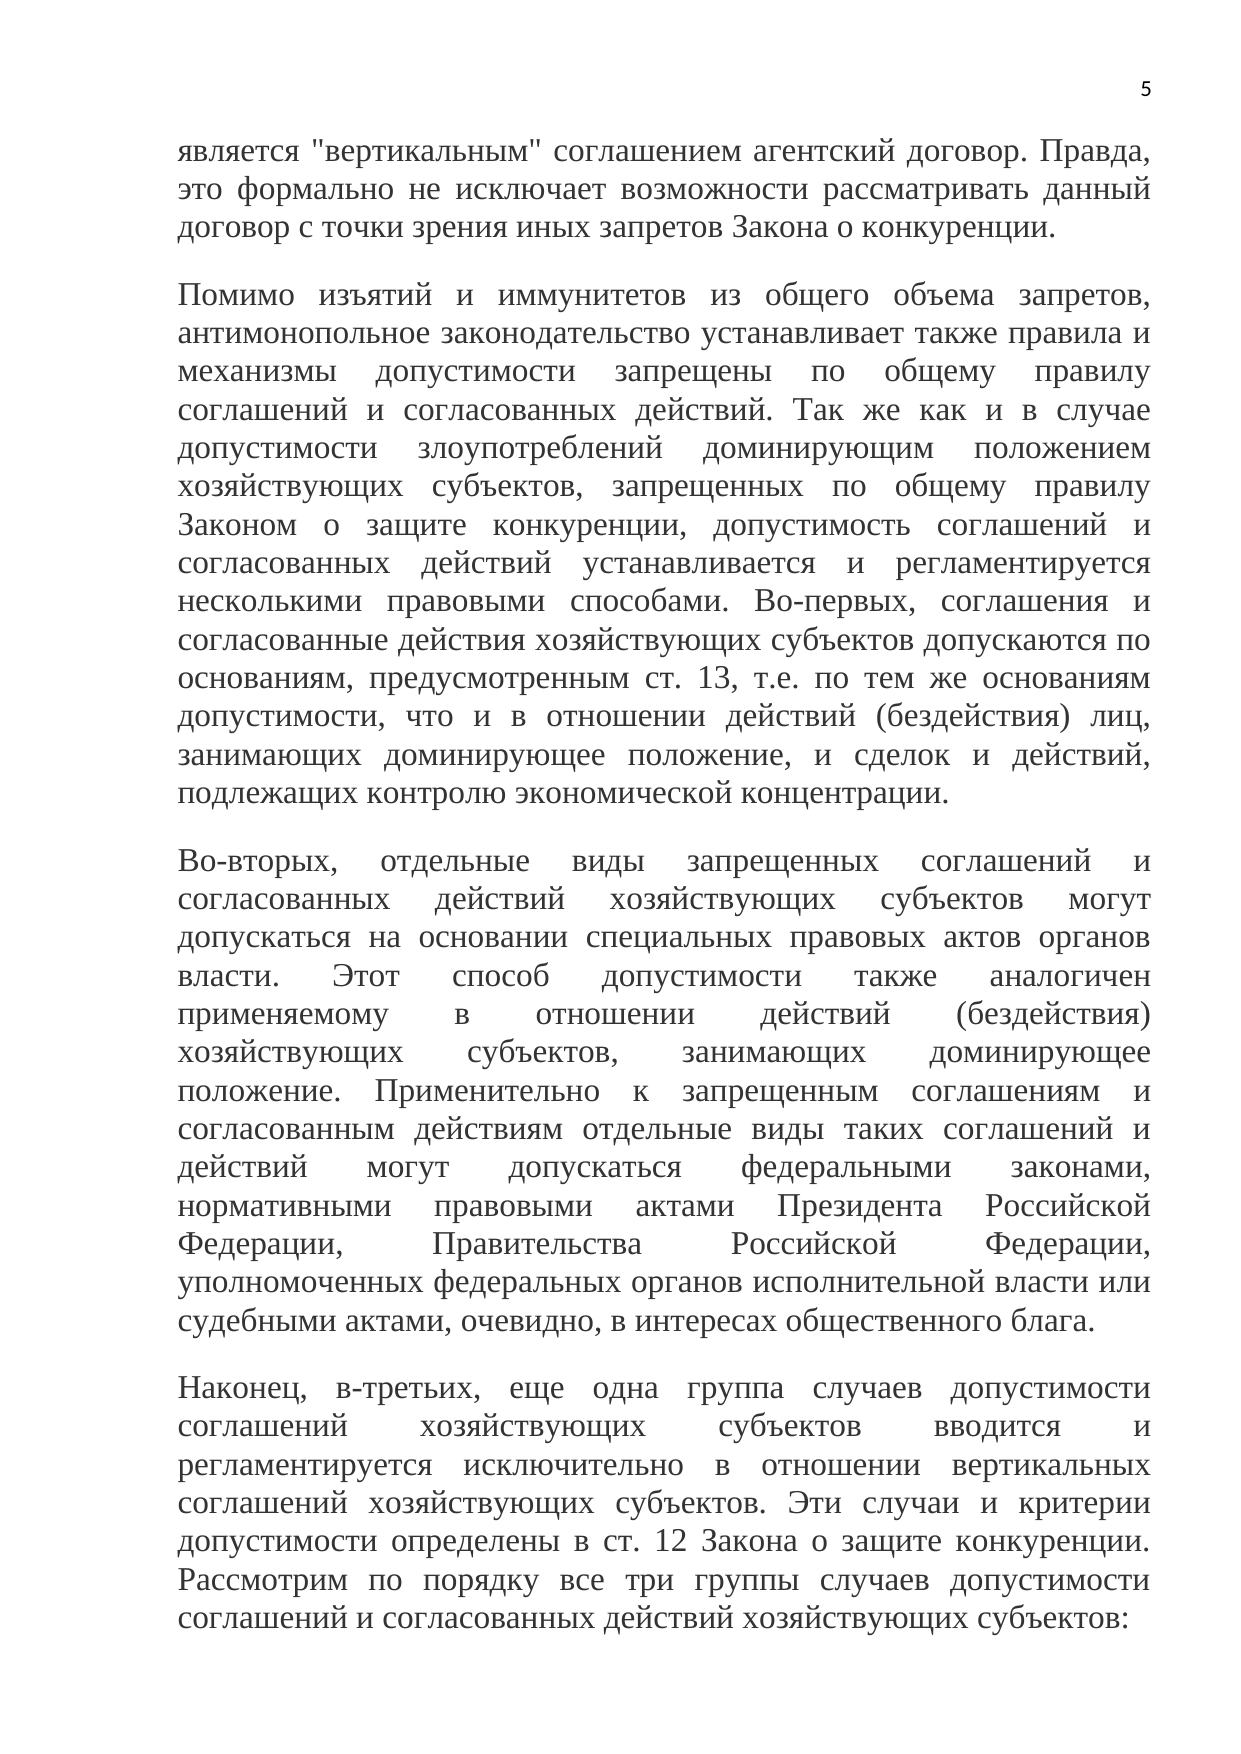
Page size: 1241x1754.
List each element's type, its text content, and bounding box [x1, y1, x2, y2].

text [177, 130, 1152, 245]
text Помимо изъятий и иммунитетов из общего объема запретов, антимонопольное законодательство устанавливает также правила и механизмы допустимости запрещены по общему правилу соглашений и согласованных действий. Так же как и в случае допустимости злоупотреблений доминирующим положением хозяйствующих субъектов, запрещенных по общему правилу Законом о защите конкуренции, допустимость соглашений и согласованных действий устанавливается и регламентируется несколькими правовыми способами. Во-первых, соглашения и согласованные действия хозяйствующих субъектов допускаются по основаниям, предусмотренным ст. 13, т.е. по тем же основаниям допустимости, что и в отношении действий (бездействия) лиц, занимающих доминирующее положение, и сделок и действий, подлежащих контролю экономической концентрации. [177, 274, 1152, 811]
text Наконец, в-третьих, еще одна группа случаев допустимости соглашений хозяйствующих субъектов вводится и регламентируется исключительно в отношении вертикальных соглашений хозяйствующих субъектов. Эти случаи и критерии допустимости определены в ст. 12 Закона о защите конкуренции. Рассмотрим по порядку все три группы случаев допустимости соглашений и согласованных действий хозяйствующих субъектов: [177, 1367, 1152, 1636]
text Во-вторых, отдельные виды запрещенных соглашений и согласованных действий хозяйствующих субъектов могут допускаться на основании специальных правовых актов органов власти. Этот способ допустимости также аналогичен применяемому в отношении действий (бездействия) хозяйствующих субъектов, занимающих доминирующее положение. Применительно к запрещенным соглашениям и согласованным действиям отдельные виды таких соглашений и действий могут допускаться федеральными законами, нормативными правовыми актами Президента Российской Федерации, Правительства Российской Федерации, уполномоченных федеральных органов исполнительной власти или судебными актами, очевидно, в интересах общественного блага. [177, 840, 1152, 1338]
